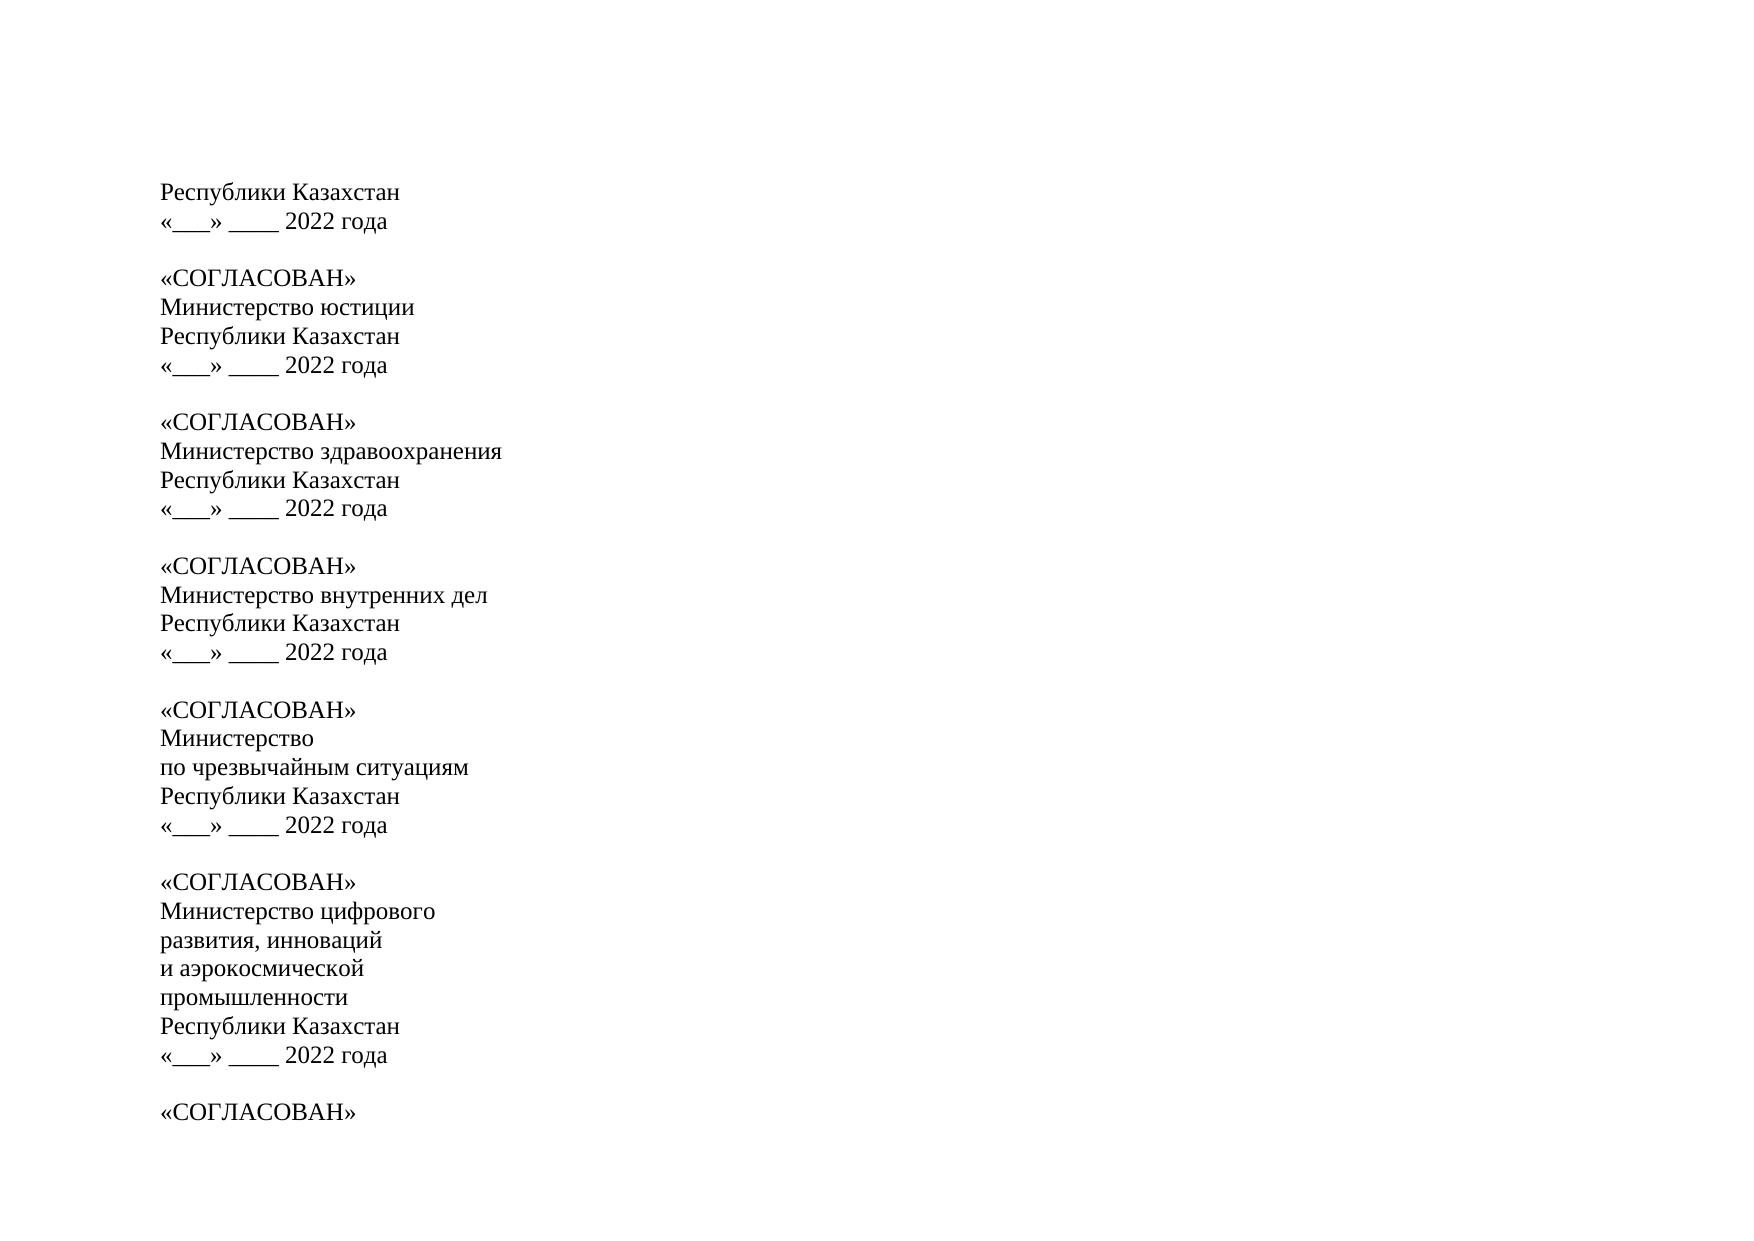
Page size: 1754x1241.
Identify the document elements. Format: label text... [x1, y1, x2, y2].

text промышленности [118, 982, 1636, 1011]
text Министерство цифрового [118, 896, 1636, 925]
text Республики Казахстан [118, 321, 1636, 350]
text «___» ____ 2022 года [118, 1040, 1636, 1068]
text «СОГЛАСОВАН» [118, 551, 1636, 580]
text Республики Казахстан [118, 465, 1636, 493]
text Республики Казахстан [118, 781, 1636, 810]
text «СОГЛАСОВАН» [118, 695, 1636, 723]
text Министерство внутренних дел [118, 580, 1636, 608]
text «СОГЛАСОВАН» [118, 407, 1636, 436]
text Республики Казахстан [118, 177, 1636, 206]
text Республики Казахстан [118, 608, 1636, 637]
text «___» ____ 2022 года [118, 637, 1636, 666]
text по чрезвычайным ситуациям [118, 752, 1636, 781]
text «СОГЛАСОВАН» [118, 867, 1636, 896]
text Министерство юстиции [118, 292, 1636, 321]
text развития, инноваций [118, 925, 1636, 953]
text Министерство [118, 723, 1636, 752]
text «___» ____ 2022 года [118, 350, 1636, 378]
text «___» ____ 2022 года [118, 493, 1636, 522]
text Министерство здравоохранения [118, 436, 1636, 465]
text «СОГЛАСОВАН» [118, 1097, 1636, 1126]
text «СОГЛАСОВАН» [118, 263, 1636, 292]
text «___» ____ 2022 года [118, 810, 1636, 838]
text «___» ____ 2022 года [118, 206, 1636, 235]
text и аэрокосмической [118, 953, 1636, 982]
text Республики Казахстан [118, 1011, 1636, 1040]
